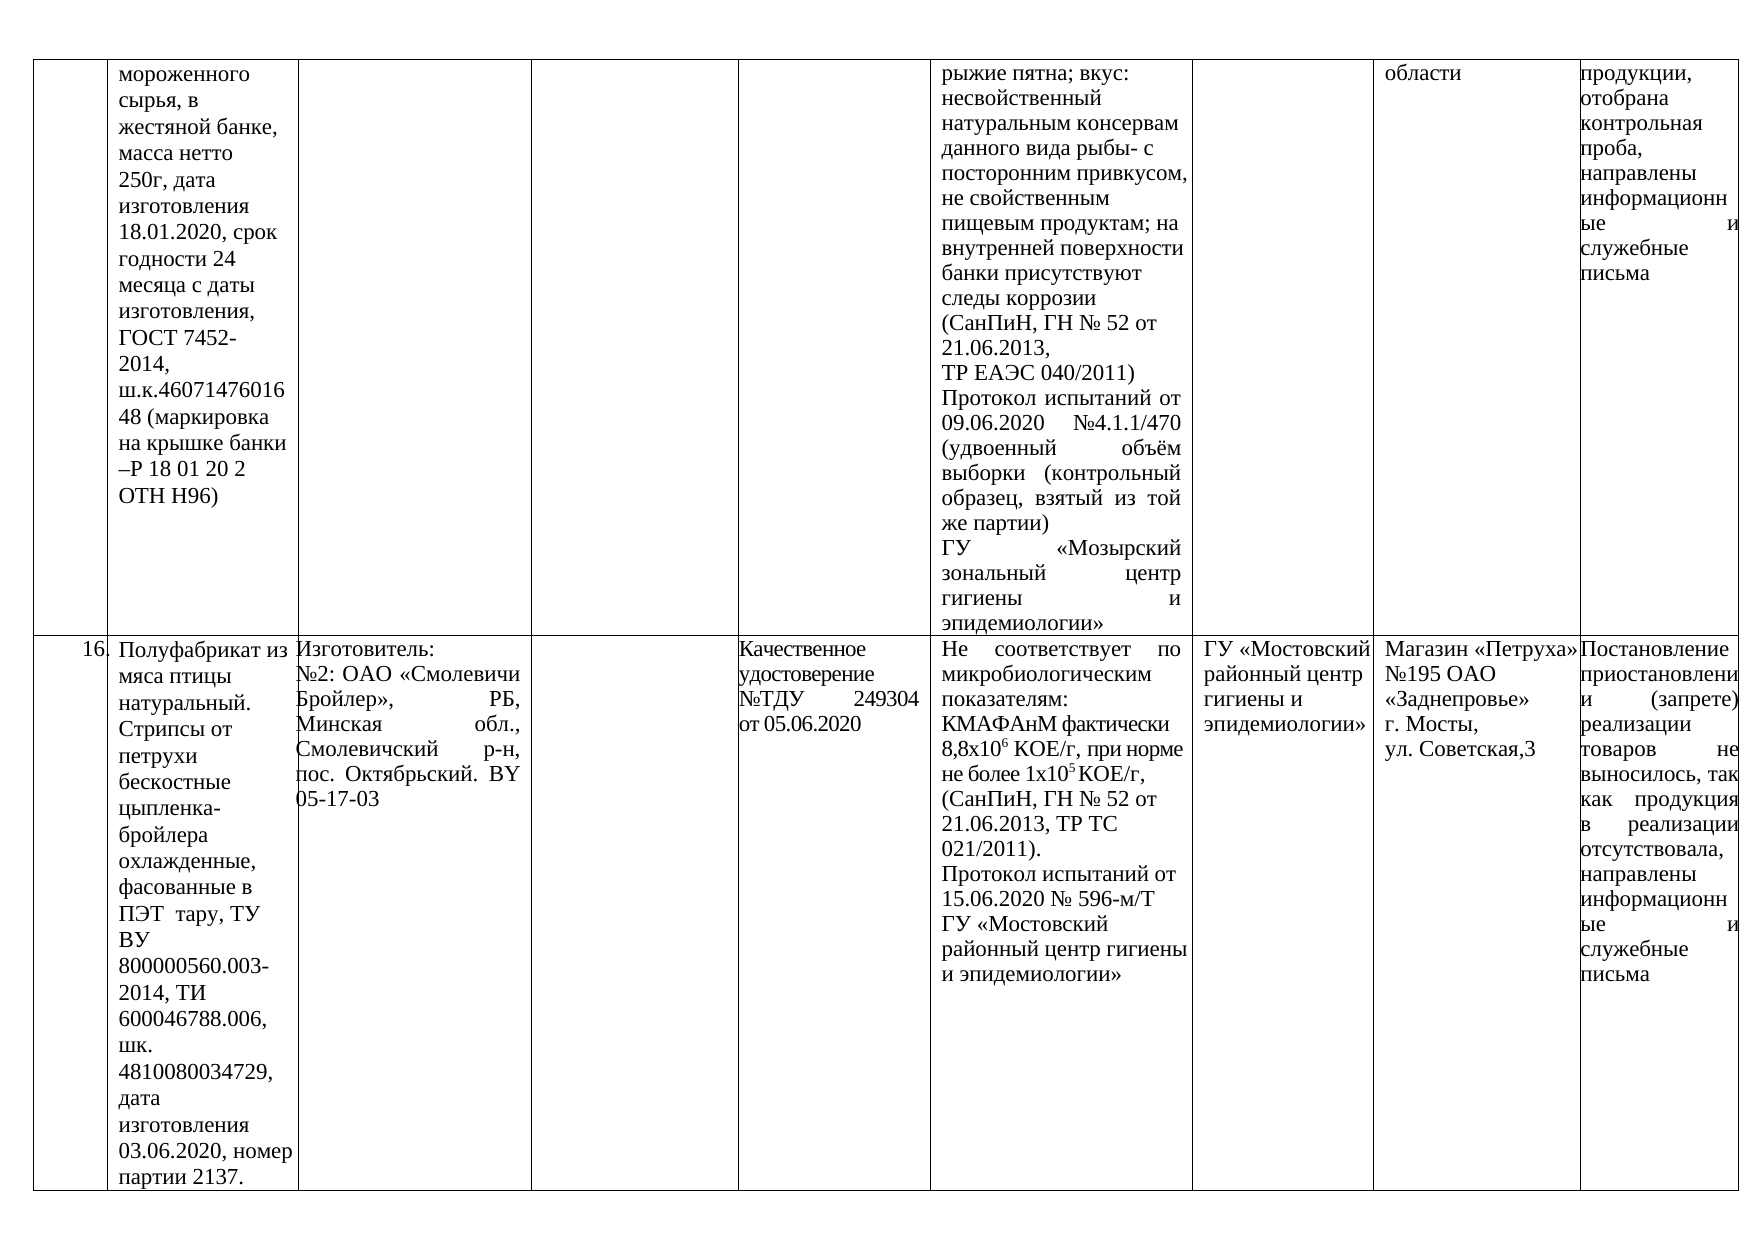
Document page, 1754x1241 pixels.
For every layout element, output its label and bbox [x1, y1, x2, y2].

table_cell [532, 636, 738, 1190]
table_cell [931, 60, 1192, 635]
table_cell [931, 636, 1192, 1190]
table_cell [739, 636, 930, 1190]
table_cell [532, 60, 738, 635]
table_cell [299, 60, 531, 635]
table_cell [108, 636, 298, 1190]
table_cell [1581, 636, 1738, 1190]
table_cell [1193, 60, 1373, 635]
table_cell [1193, 636, 1373, 1190]
table_cell [1374, 60, 1580, 635]
table_cell [1374, 636, 1580, 1190]
table_cell [34, 60, 107, 635]
table_cell [299, 636, 531, 1190]
table_cell [739, 60, 930, 635]
table_cell [34, 636, 107, 1190]
table_cell [108, 60, 298, 635]
table_cell [1581, 60, 1738, 635]
